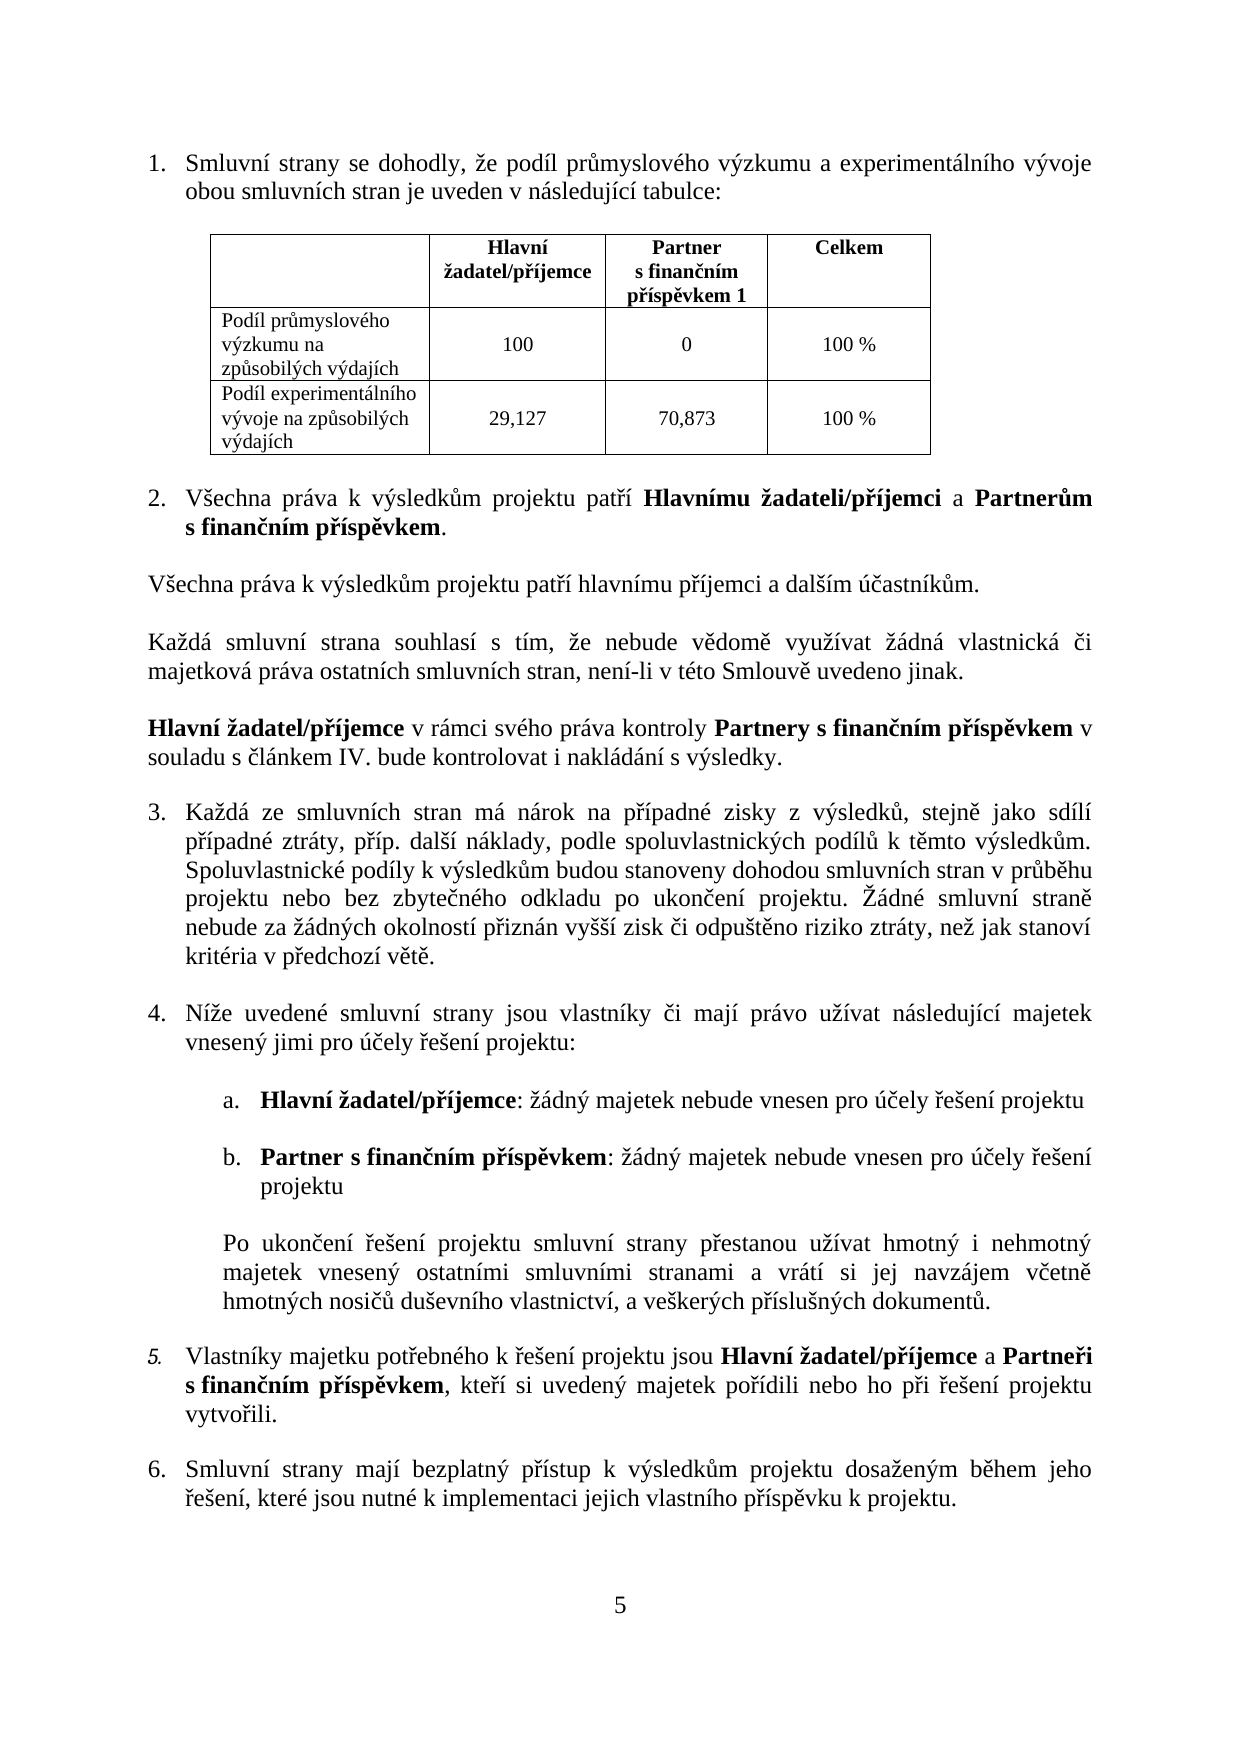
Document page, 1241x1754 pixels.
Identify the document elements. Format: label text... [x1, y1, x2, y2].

table_cell 100 % [768, 381, 930, 453]
table_cell 0 [606, 308, 767, 380]
table_cell 70,873 [606, 381, 767, 453]
text Každá smluvní strana souhlasí s tím, že nebude vědomě využívat žádná vlastnická či majetková práva ostatních smluvních stran, není-li v této Smlouvě uvedeno jinak. [148, 627, 1093, 684]
list Smluvní strany mají bezplatný přístup k výsledkům projektu dosaženým během jeho řešení, které jsou nutné k implementaci jejich vlastního příspěvku k projektu. [148, 1454, 1093, 1511]
list Níže uvedené smluvní strany jsou vlastníky či mají právo užívat následující majetek vnesený jimi pro účely řešení projektu: [148, 998, 1093, 1056]
table_header Hlavní žadatel/příjemce [430, 235, 605, 307]
list Všechna práva k výsledkům projektu patří Hlavnímu žadateli/příjemci a Partnerům s finančním příspěvkem. [148, 483, 1093, 541]
table_header Partner s finančním příspěvkem 1 [606, 235, 767, 307]
table_header Celkem [768, 235, 930, 307]
table_header [211, 235, 429, 307]
text Hlavní žadatel/příjemce v rámci svého práva kontroly Partnery s finančním příspěvkem v souladu s článkem IV. bude kontrolovat i nakládání s výsledky. [148, 713, 1093, 771]
list Smluvní strany se dohodly, že podíl průmyslového výzkumu a experimentálního vývoje obou smluvních stran je uveden v následující tabulce: [148, 148, 1093, 205]
table_cell Podíl průmyslového výzkumu na způsobilých výdajích [211, 308, 429, 380]
list Každá ze smluvních stran má nárok na případné zisky z výsledků, stejně jako sdílí případné ztráty, příp. další náklady, podle spoluvlastnických podílů k těmto výsledkům. Spoluvlastnické podíly k výsledkům budou stanoveny dohodou smluvních stran v průběhu projektu nebo bez zbytečného odkladu po ukončení projektu. Žádné smluvní straně nebude za žádných okolností přiznán vyšší zisk či odpuštěno riziko ztráty, než jak stanoví kritéria v předchozí větě. [148, 797, 1093, 970]
text Všechna práva k výsledkům projektu patří hlavnímu příjemci a dalším účastníkům. [148, 569, 1093, 598]
table_cell 100 [430, 308, 605, 380]
table_cell Podíl experimentálního vývoje na způsobilých výdajích [211, 381, 429, 453]
table_cell 29,127 [430, 381, 605, 453]
list Partner s finančním příspěvkem: žádný majetek nebude vnesen pro účely řešení projektu [223, 1142, 1093, 1200]
list Hlavní žadatel/příjemce: žádný majetek nebude vnesen pro účely řešení projektu [223, 1085, 1093, 1113]
list Vlastníky majetku potřebného k řešení projektu jsou Hlavní žadatel/příjemce a Partneři s finančním příspěvkem, kteří si uvedený majetek pořídili nebo ho při řešení projektu vytvořili. [148, 1341, 1093, 1428]
table_cell 100 % [768, 308, 930, 380]
text Po ukončení řešení projektu smluvní strany přestanou užívat hmotný i nehmotný majetek vnesený ostatními smluvními stranami a vrátí si jej navzájem včetně hmotných nosičů duševního vlastnictví, a veškerých příslušných dokumentů. [223, 1228, 1093, 1315]
